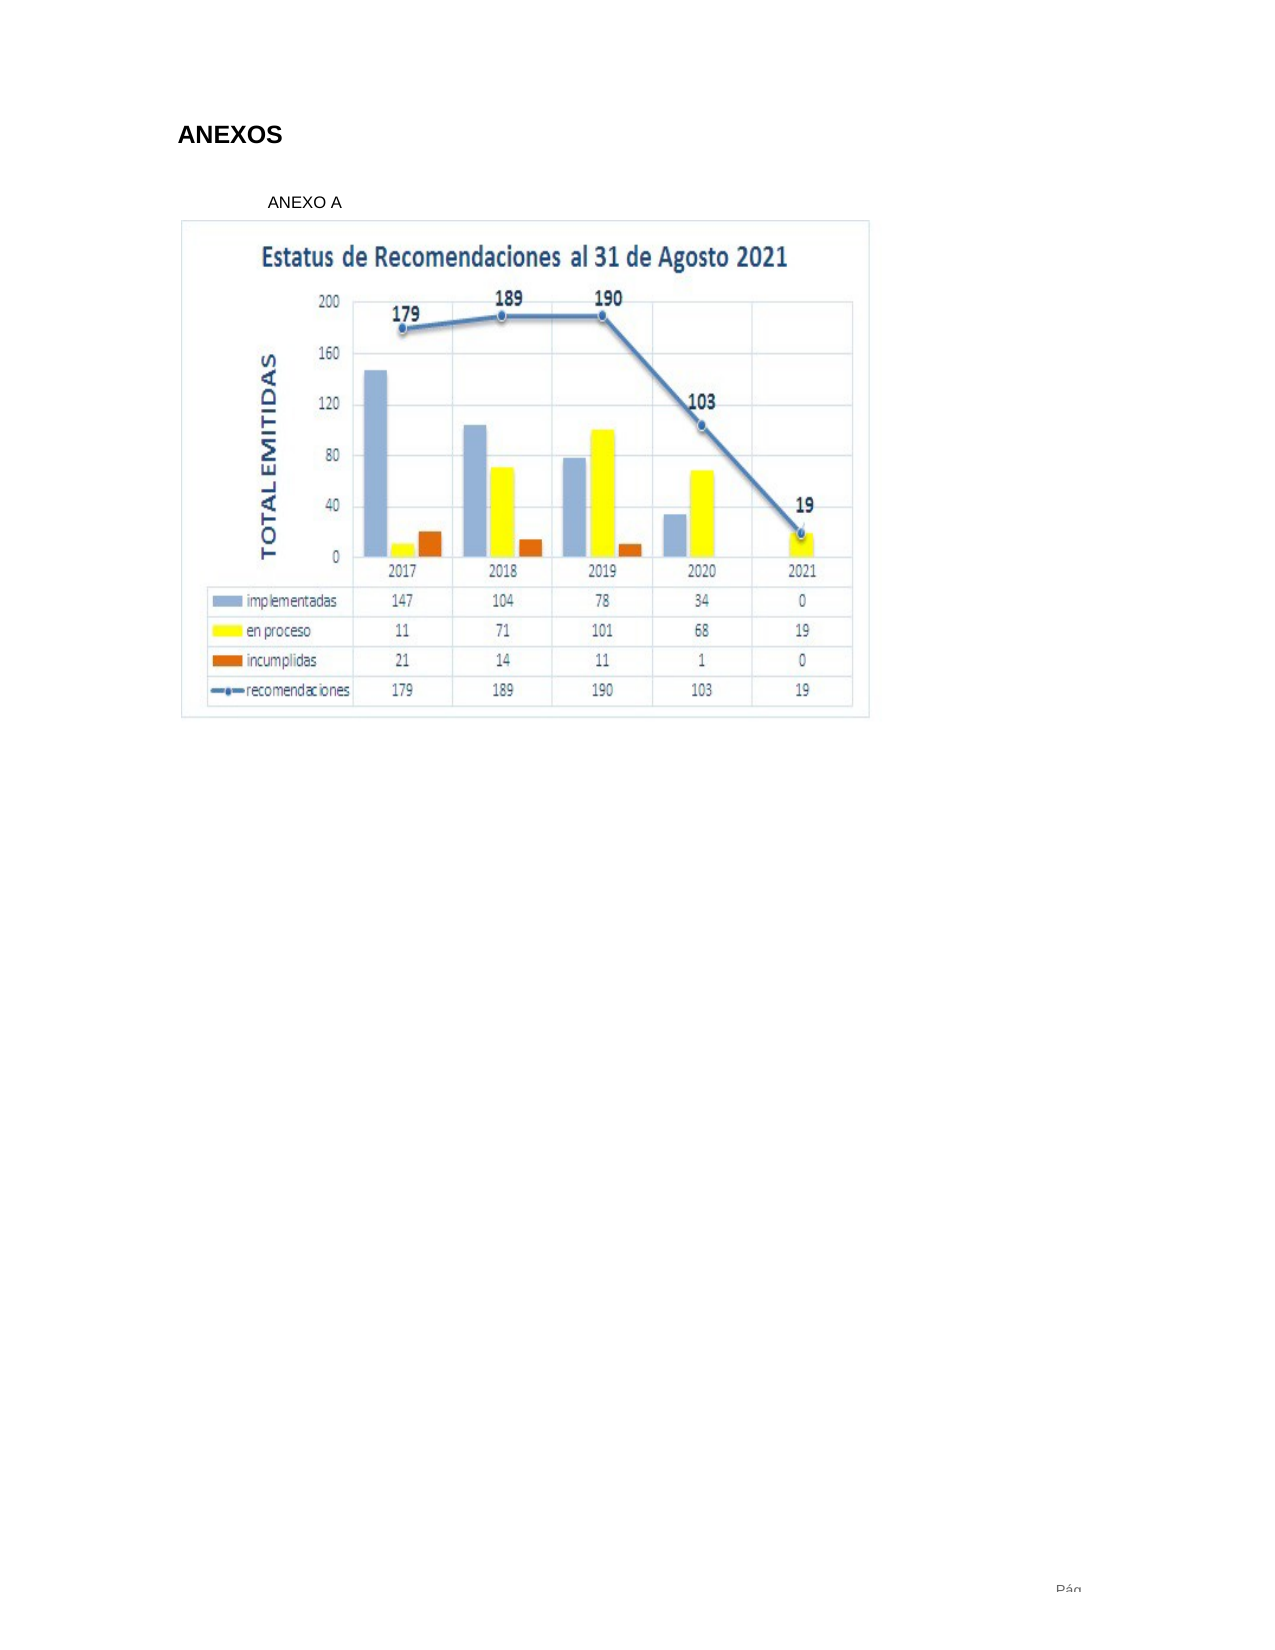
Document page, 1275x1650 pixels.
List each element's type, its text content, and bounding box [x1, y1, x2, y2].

subtitle ANEXOS [177, 120, 1110, 148]
text ANEXO A [268, 193, 1110, 212]
picture [181, 220, 1090, 1182]
